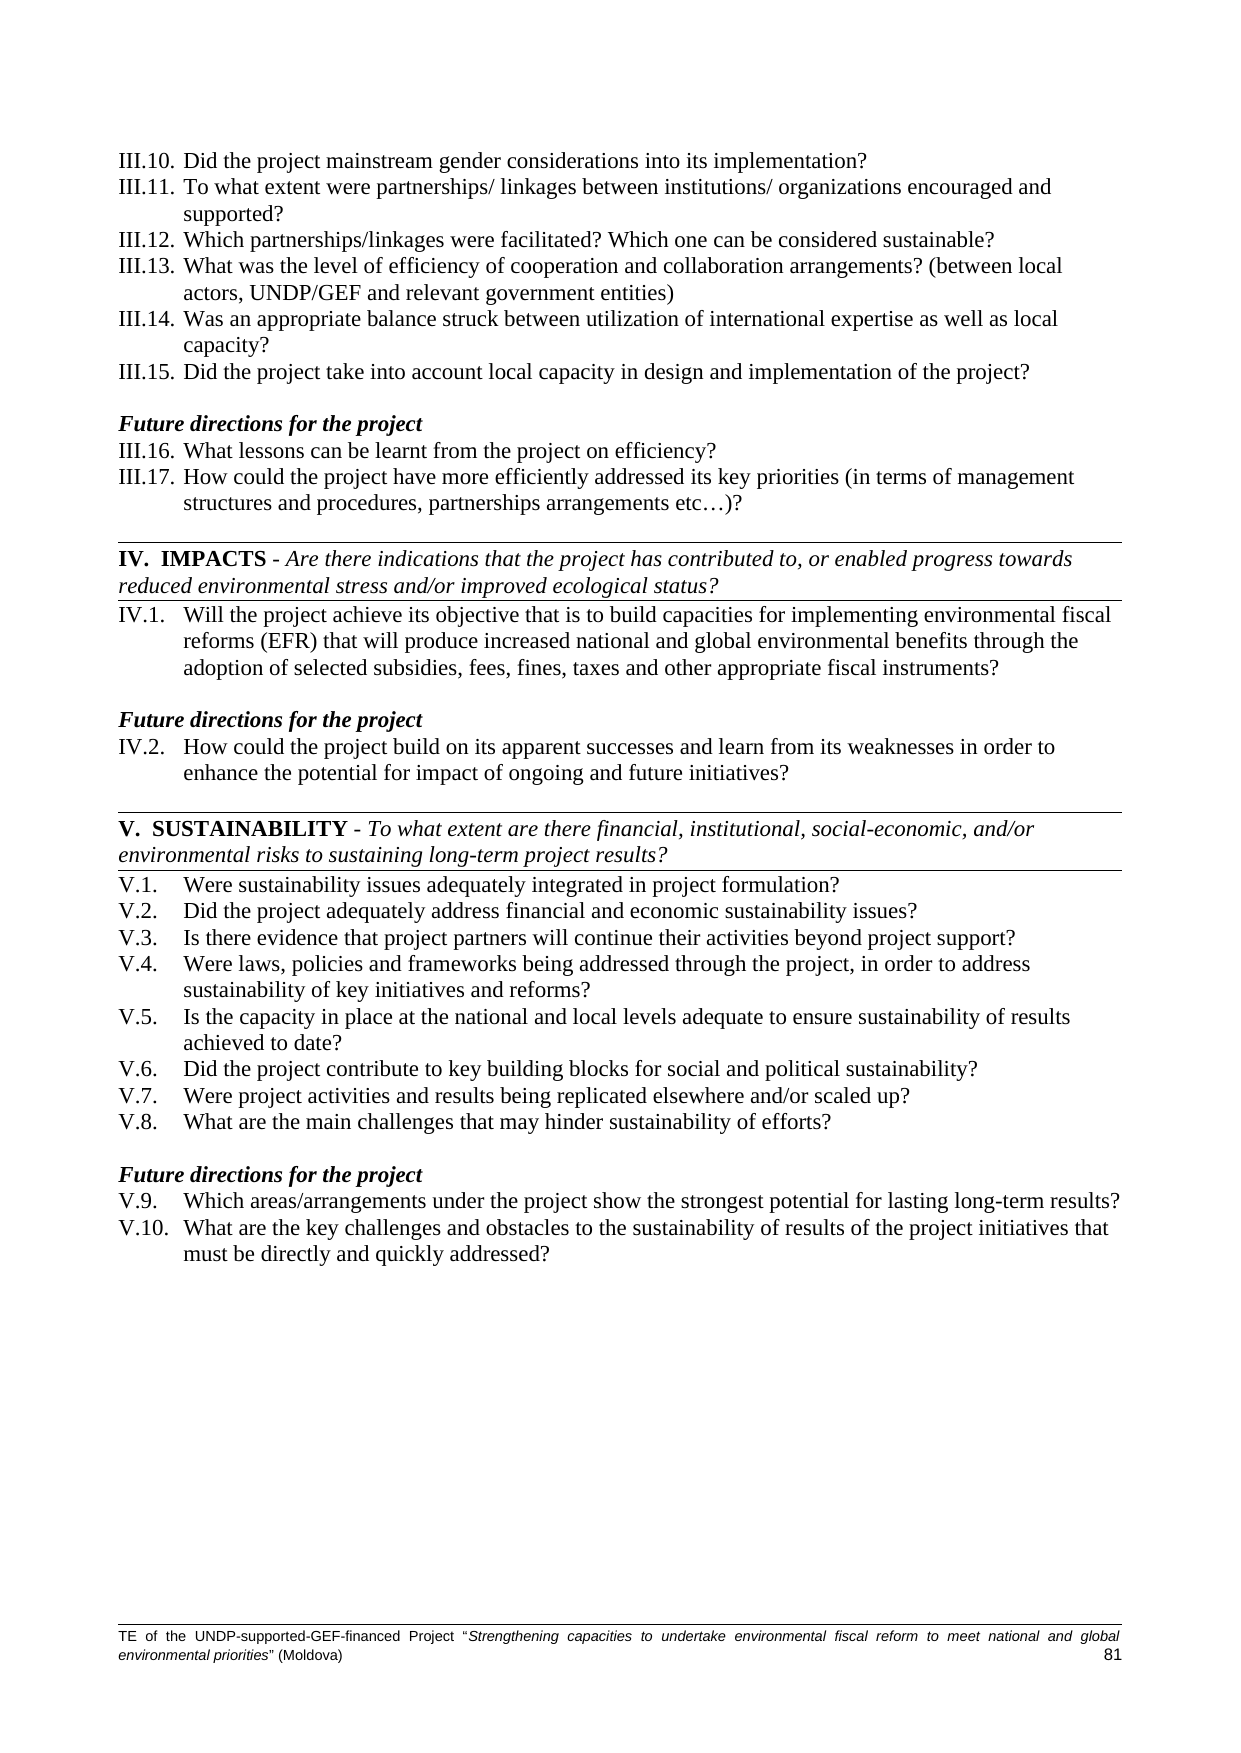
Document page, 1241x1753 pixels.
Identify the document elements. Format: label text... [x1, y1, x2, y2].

list Is the capacity in place at the national and local levels adequate to ensure sustainability of results achieved to date? [118, 1003, 1122, 1055]
list Was an appropriate balance struck between utilization of international expertise as well as local capacity? [118, 305, 1122, 358]
text Future directions for the project [118, 410, 1122, 437]
list To what extent were partnerships/ linkages between institutions/ organizations encouraged and supported? [118, 173, 1122, 226]
text Future directions for the project [118, 707, 1122, 733]
list What lessons can be learnt from the project on efficiency? [118, 437, 1122, 463]
text V. SUSTAINABILITY - To what extent are there financial, institutional, social-economic, and/or environmental risks to sustaining long-term project results? [118, 813, 1122, 870]
text IV. IMPACTS - Are there indications that the project has contributed to, or enabled progress towards reduced environmental stress and/or improved ecological status? [118, 543, 1122, 600]
list What are the main challenges that may hinder sustainability of efforts? [118, 1108, 1122, 1134]
list Did the project mainstream gender considerations into its implementation? [118, 147, 1122, 173]
list How could the project have more efficiently addressed its key priorities (in terms of management structures and procedures, partnerships arrangements etc…)? [118, 463, 1122, 516]
list Which areas/arrangements under the project show the strongest potential for lasting long-term results? [118, 1187, 1122, 1213]
list Did the project contribute to key building blocks for social and political sustainability? [118, 1055, 1122, 1082]
list Did the project adequately address financial and economic sustainability issues? [118, 897, 1122, 924]
list Were sustainability issues adequately integrated in project formulation? [118, 871, 1122, 897]
list Were laws, policies and frameworks being addressed through the project, in order to address sustainability of key initiatives and reforms? [118, 950, 1122, 1003]
list Will the project achieve its objective that is to build capacities for implementing environmental fiscal reforms (EFR) that will produce increased national and global environmental benefits through the adoption of selected subsidies, fees, fines, taxes and other appropriate fiscal instruments? [118, 601, 1122, 680]
list Which partnerships/linkages were facilitated? Which one can be considered sustainable? [118, 226, 1122, 252]
list Did the project take into account local capacity in design and implementation of the project? [118, 358, 1122, 384]
list Were project activities and results being replicated elsewhere and/or scaled up? [118, 1082, 1122, 1108]
list How could the project build on its apparent successes and learn from its weaknesses in order to enhance the potential for impact of ongoing and future initiatives? [118, 733, 1122, 786]
text Future directions for the project [118, 1161, 1122, 1187]
list What are the key challenges and obstacles to the sustainability of results of the project initiatives that must be directly and quickly addressed? [118, 1213, 1122, 1266]
list What was the level of efficiency of cooperation and collaboration arrangements? (between local actors, UNDP/GEF and relevant government entities) [118, 252, 1122, 305]
list Is there evidence that project partners will continue their activities beyond project support? [118, 924, 1122, 950]
